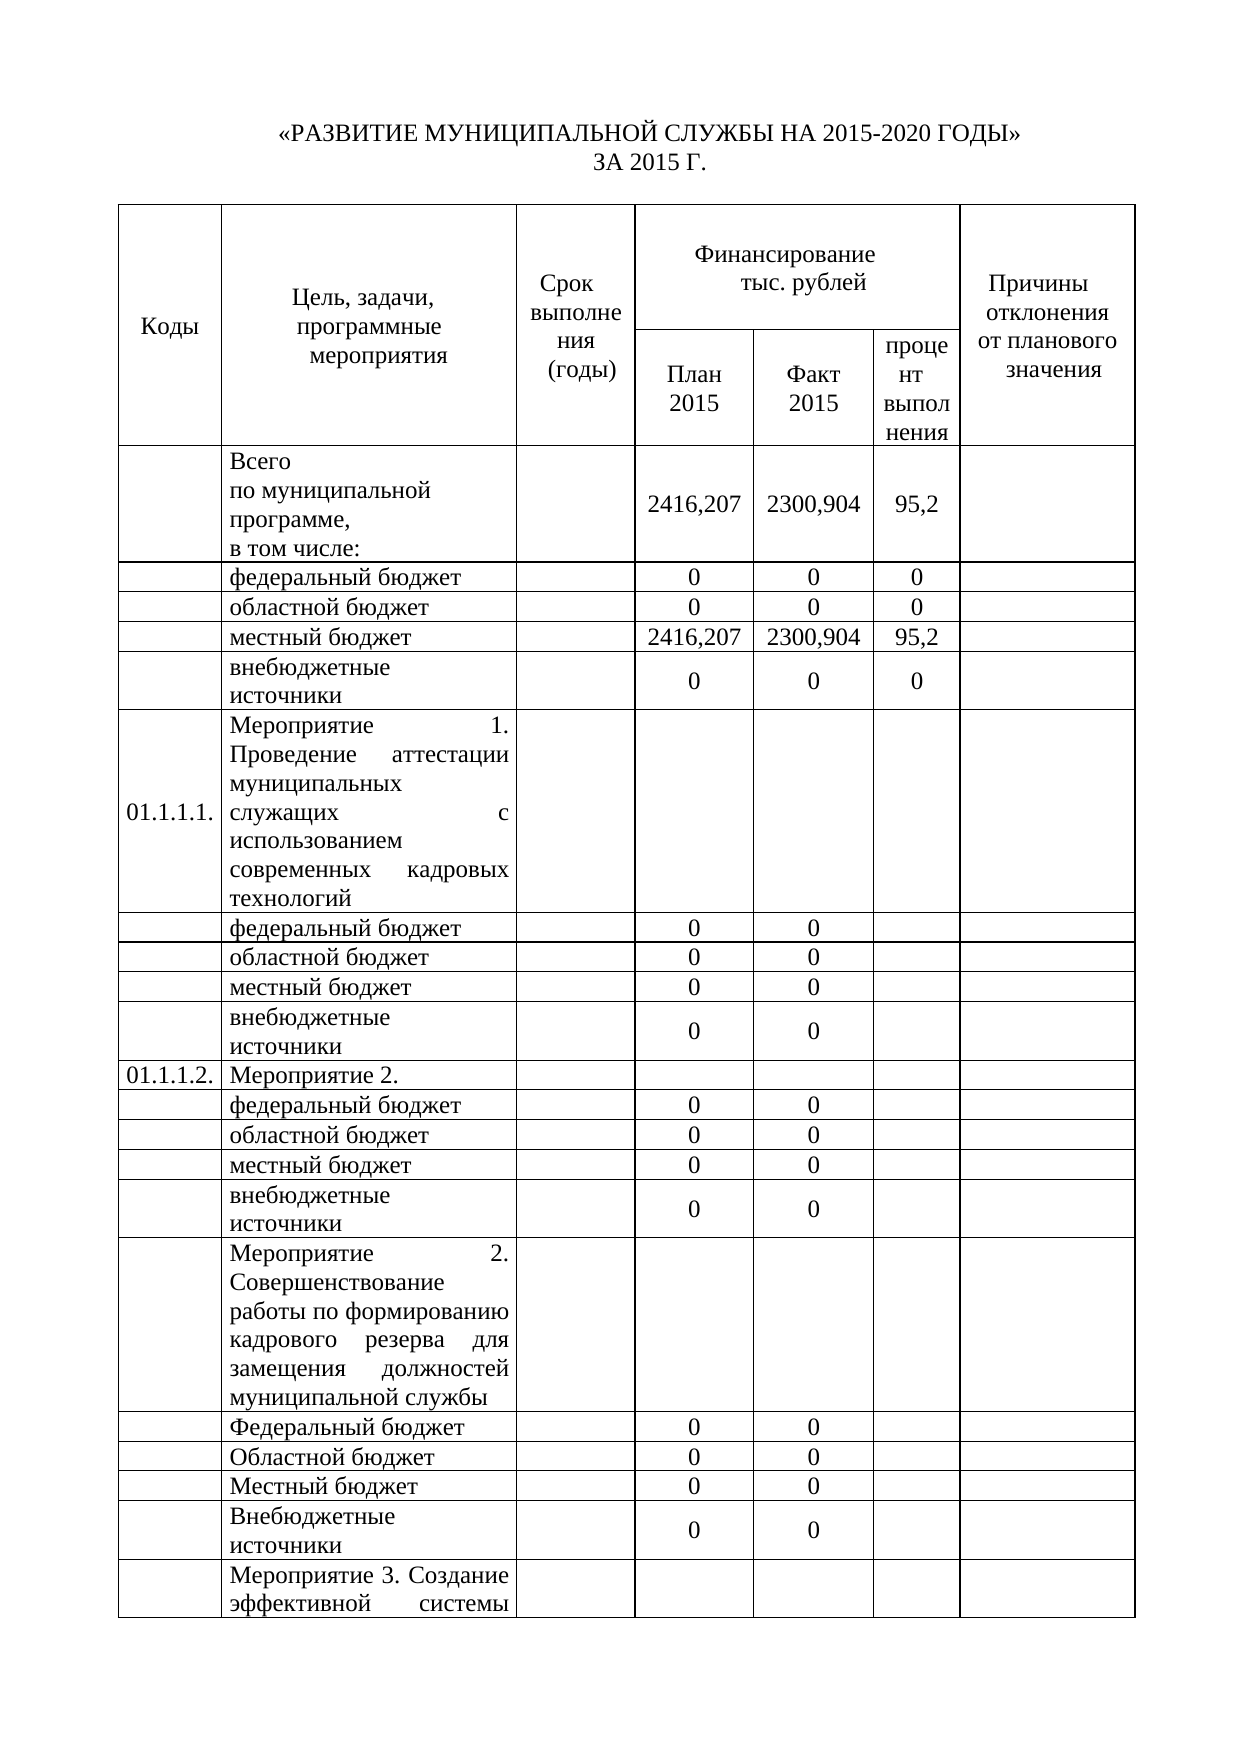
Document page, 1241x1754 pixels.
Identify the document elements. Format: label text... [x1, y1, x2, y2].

table_cell [119, 446, 221, 561]
table_cell [119, 622, 221, 651]
table_cell 0 [754, 563, 873, 591]
table_cell 0 [754, 972, 873, 1001]
table_cell [961, 972, 1134, 1001]
table_cell 0 [754, 1471, 873, 1500]
table_cell [754, 1238, 873, 1411]
table_cell 0 [636, 1412, 753, 1441]
table_cell [517, 1090, 634, 1119]
table_cell [961, 563, 1134, 591]
table_cell [119, 972, 221, 1001]
table_cell [961, 1061, 1134, 1089]
table_cell 2300,904 [754, 446, 873, 561]
table_cell [874, 943, 959, 971]
table_cell [517, 1120, 634, 1149]
table_cell [517, 446, 634, 561]
table_cell [874, 1061, 959, 1089]
table_cell [961, 913, 1134, 941]
table_cell [961, 1150, 1134, 1179]
table_cell 0 [636, 1090, 753, 1119]
table_header Причины отклонения от планового значения [961, 205, 1134, 445]
table_cell Федеральный бюджет [222, 1412, 516, 1441]
table_cell [517, 1501, 634, 1559]
table_cell 0 [754, 1180, 873, 1237]
table_cell 0 [874, 652, 959, 709]
table_cell [119, 1090, 221, 1119]
table_cell внебюджетные источники [222, 1180, 516, 1237]
table_cell [636, 1560, 753, 1617]
table_cell [517, 1180, 634, 1237]
table_cell [119, 1471, 221, 1500]
table_cell процент выполнения [874, 330, 959, 445]
table_cell [874, 1560, 959, 1617]
table_cell областной бюджет [222, 1120, 516, 1149]
table_cell [119, 1120, 221, 1149]
table_cell [119, 1150, 221, 1179]
table_cell [874, 1238, 959, 1411]
table_cell [517, 1471, 634, 1500]
table_cell [874, 1120, 959, 1149]
table_cell Мероприятие 2. Совершенствование работы по формированию кадрового резерва для замещения должностей муниципальной службы [222, 1238, 516, 1411]
table_cell [517, 913, 634, 941]
table_cell [754, 1560, 873, 1617]
table_cell 0 [636, 1471, 753, 1500]
table_cell 2300,904 [754, 622, 873, 651]
table_cell Мероприятие 2. [222, 1061, 516, 1089]
table_cell [119, 1002, 221, 1059]
table_cell 0 [636, 1150, 753, 1179]
table_cell [119, 563, 221, 591]
table_cell 0 [636, 563, 753, 591]
table_cell 95,2 [874, 446, 959, 561]
table_cell [517, 1412, 634, 1441]
table_cell Областной бюджет [222, 1442, 516, 1470]
table_cell [636, 710, 753, 912]
table_cell 0 [636, 652, 753, 709]
table_cell [874, 1412, 959, 1441]
table_cell [961, 1442, 1134, 1470]
table_cell [874, 1471, 959, 1500]
table_cell [961, 1412, 1134, 1441]
table_cell 0 [636, 1501, 753, 1559]
table_cell [961, 943, 1134, 971]
table_cell 01.1.1.1. [119, 710, 221, 912]
table_cell 0 [874, 592, 959, 621]
table_cell План 2015 [636, 330, 753, 445]
table_cell 95,2 [874, 622, 959, 651]
table_cell местный бюджет [222, 622, 516, 651]
table_cell [874, 1002, 959, 1059]
table_cell 0 [636, 1002, 753, 1059]
table_cell [961, 592, 1134, 621]
table_cell [517, 1002, 634, 1059]
table_cell [874, 1501, 959, 1559]
table_cell [961, 652, 1134, 709]
table_cell [517, 1442, 634, 1470]
table_cell [517, 1238, 634, 1411]
table_cell [517, 1150, 634, 1179]
table_cell [961, 446, 1134, 561]
table_cell 0 [636, 1180, 753, 1237]
table_cell 0 [874, 563, 959, 591]
table_cell 0 [754, 1501, 873, 1559]
table_cell [961, 1002, 1134, 1059]
table_cell [874, 1150, 959, 1179]
table_header Финансирование тыс. рублей [636, 205, 959, 329]
table_cell Мероприятие 3. Создание эффективной системы подбора и расстановки кадров с использованием современных конкурсных процедур [222, 1560, 516, 1617]
table_cell 0 [754, 592, 873, 621]
table_cell 0 [636, 1120, 753, 1149]
table_cell [517, 563, 634, 591]
table_cell [636, 1061, 753, 1089]
table_cell [961, 1090, 1134, 1119]
table_cell [119, 1180, 221, 1237]
table_cell [119, 943, 221, 971]
table_cell Всего по муниципальной программе, в том числе: [222, 446, 516, 561]
table_cell [517, 622, 634, 651]
table_cell 0 [754, 1090, 873, 1119]
table_cell [961, 1471, 1134, 1500]
table_cell 0 [754, 913, 873, 941]
table_cell [119, 1412, 221, 1441]
table_cell 0 [754, 1120, 873, 1149]
table_header Срок выполнения (годы) [517, 205, 634, 445]
table_cell [517, 710, 634, 912]
table_cell [636, 1238, 753, 1411]
table_cell 0 [754, 1150, 873, 1179]
table_cell местный бюджет [222, 972, 516, 1001]
table_cell [517, 972, 634, 1001]
table_cell 0 [754, 943, 873, 971]
table_cell [874, 1090, 959, 1119]
table_cell [874, 972, 959, 1001]
table_cell Мероприятие 1. Проведение аттестации муниципальных служащих с использованием современных кадровых технологий [222, 710, 516, 912]
table_cell 0 [636, 913, 753, 941]
table_cell 0 [754, 1412, 873, 1441]
table_cell [961, 1560, 1134, 1617]
table_cell [754, 1061, 873, 1089]
table_cell [119, 913, 221, 941]
table_cell [874, 1180, 959, 1237]
text ЗА 2015 Г. [148, 147, 1152, 176]
table_cell [119, 592, 221, 621]
table_cell 0 [754, 1002, 873, 1059]
text «РАЗВИТИЕ МУНИЦИПАЛЬНОЙ СЛУЖБЫ НА 2015-2020 ГОДЫ» [148, 118, 1152, 147]
table_cell 2416,207 [636, 446, 753, 561]
table_cell 0 [636, 972, 753, 1001]
table_cell областной бюджет [222, 943, 516, 971]
table_cell [517, 652, 634, 709]
table_cell 0 [636, 592, 753, 621]
table_cell Факт 2015 [754, 330, 873, 445]
table_cell [119, 1501, 221, 1559]
table_cell внебюджетные источники [222, 1002, 516, 1059]
table_cell [874, 913, 959, 941]
table_cell [119, 1442, 221, 1470]
table_cell [961, 1180, 1134, 1237]
table_cell [517, 592, 634, 621]
table_cell [119, 652, 221, 709]
table_cell Внебюджетные источники [222, 1501, 516, 1559]
table_cell 01.1.1.2. [119, 1061, 221, 1089]
table_cell [119, 1238, 221, 1411]
table_cell внебюджетные источники [222, 652, 516, 709]
table_cell [754, 710, 873, 912]
table_cell 0 [636, 943, 753, 971]
table_cell федеральный бюджет [222, 913, 516, 941]
table_cell [874, 1442, 959, 1470]
table_cell [961, 710, 1134, 912]
table_cell [517, 1560, 634, 1617]
table_cell [119, 1560, 221, 1617]
table_header Коды [119, 205, 221, 445]
table_cell 0 [754, 652, 873, 709]
table_cell 2416,207 [636, 622, 753, 651]
table_cell [961, 1120, 1134, 1149]
table_cell федеральный бюджет [222, 563, 516, 591]
table_cell [961, 1238, 1134, 1411]
table_header Цель, задачи, программные мероприятия [222, 205, 516, 445]
table_cell [961, 1501, 1134, 1559]
table_cell [874, 710, 959, 912]
table_cell [961, 622, 1134, 651]
table_cell [517, 943, 634, 971]
table_cell [517, 1061, 634, 1089]
table_cell 0 [636, 1442, 753, 1470]
table_cell 0 [754, 1442, 873, 1470]
table_cell местный бюджет [222, 1150, 516, 1179]
table_cell Местный бюджет [222, 1471, 516, 1500]
table_cell областной бюджет [222, 592, 516, 621]
table_cell федеральный бюджет [222, 1090, 516, 1119]
